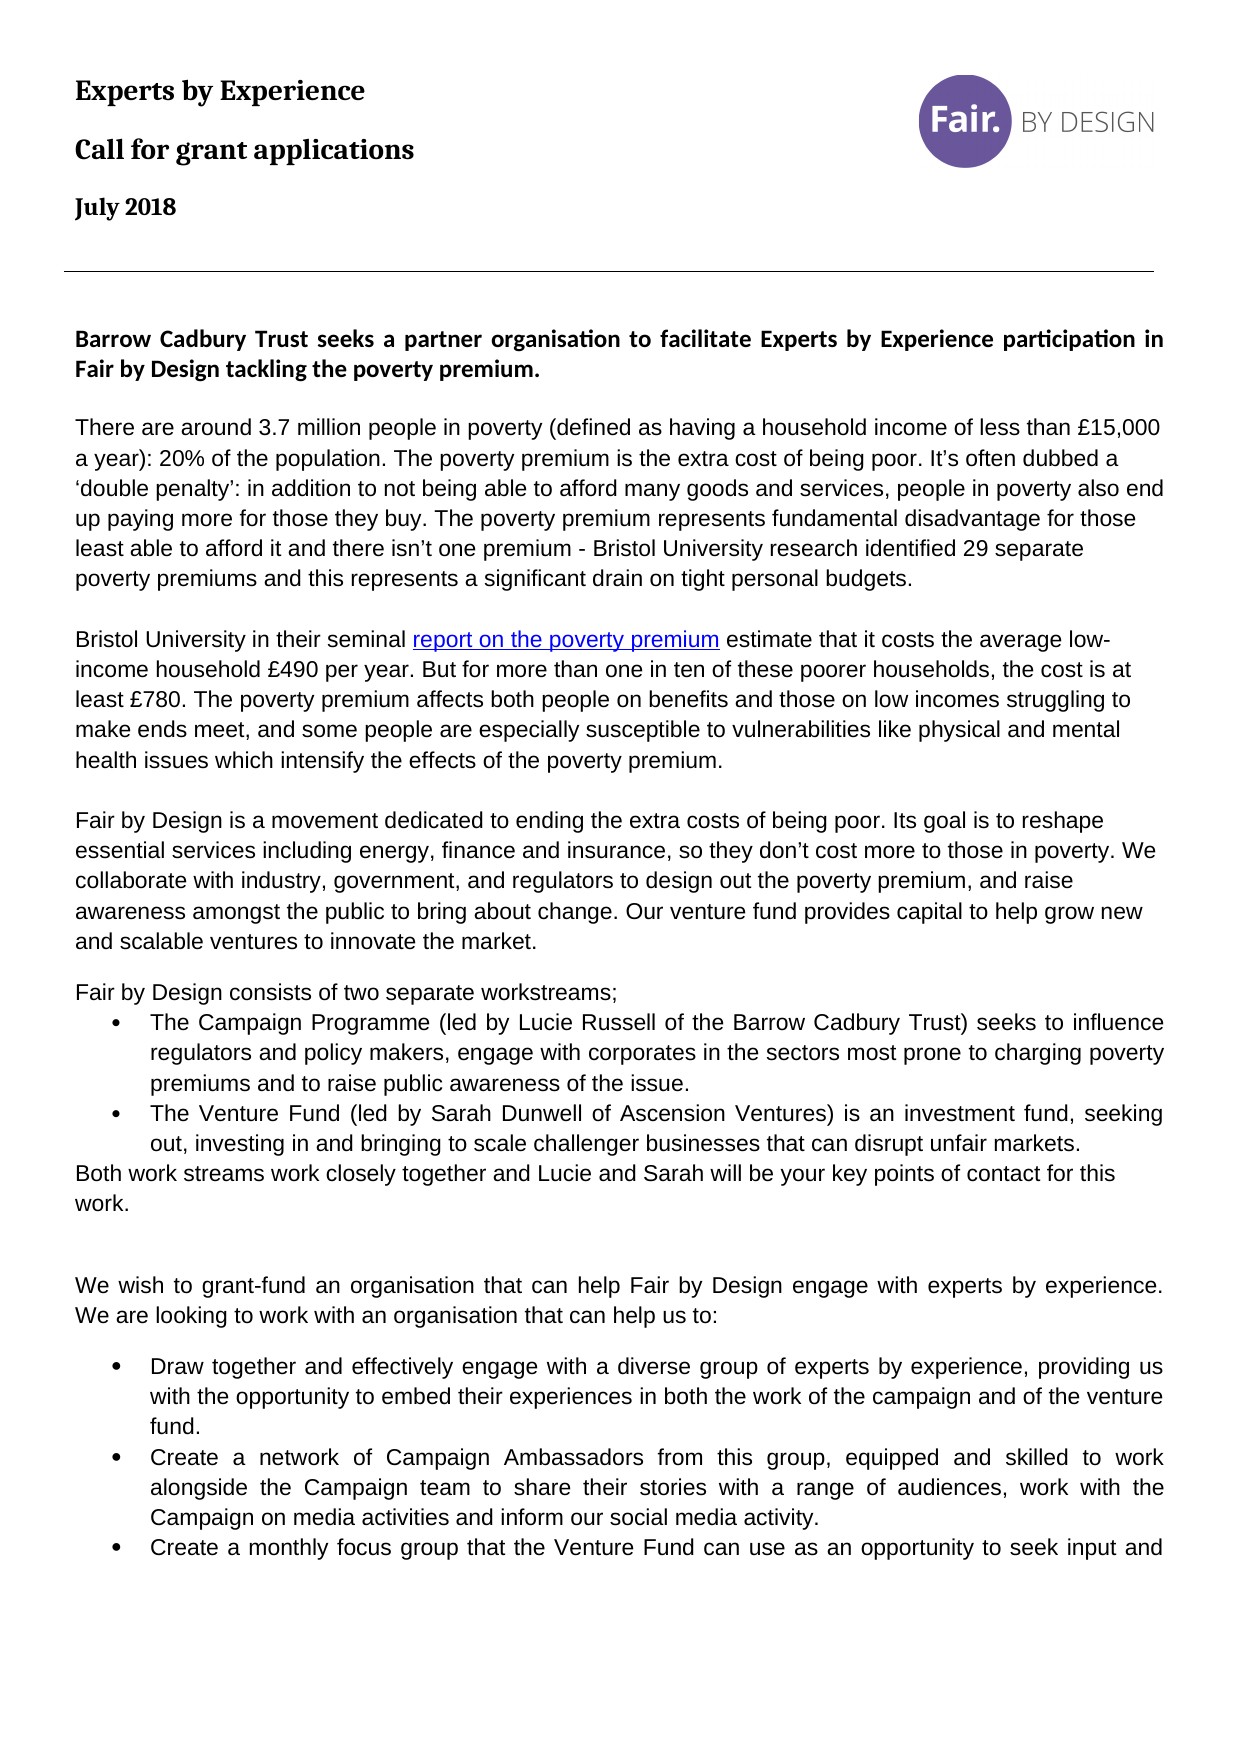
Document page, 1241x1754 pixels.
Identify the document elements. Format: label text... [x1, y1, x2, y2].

list The Campaign Programme (led by Lucie Russell of the Barrow Cadbury Trust) seeks to influence regulators and policy makers, engage with corporates in the sectors most prone to charging poverty premiums and to raise public awareness of the issue. [112, 1009, 1165, 1096]
text Fair by Design consists of two separate workstreams; [75, 979, 1165, 1005]
text We wish to grant-fund an organisation that can help Fair by Design engage with experts by experience. We are looking to work with an organisation that can help us to: [75, 1272, 1165, 1328]
text Both work streams work closely together and Lucie and Sarah will be your key points of contact for this work. [75, 1160, 1165, 1217]
list Draw together and effectively engage with a diverse group of experts by experience, providing us with the opportunity to embed their experiences in both the work of the campaign and of the venture fund. [112, 1353, 1165, 1439]
text Bristol University in their seminal report on the poverty premium estimate that it costs the average low-income household £490 per year. But for more than one in ten of these poorer households, the cost is at least £780. The poverty premium affects both people on benefits and those on low incomes struggling to make ends meet, and some people are especially susceptible to vulnerabilities like physical and mental health issues which intensify the effects of the poverty premium. [75, 626, 1165, 773]
text Fair by Design is a movement dedicated to ending the extra costs of being poor. Its goal is to reshape essential services including energy, finance and insurance, so they don’t cost more to those in poverty. We collaborate with industry, government, and regulators to design out the poverty premium, and raise awareness amongst the public to bring about change. Our venture fund provides capital to help grow new and scalable ventures to innovate the market. [75, 807, 1165, 954]
text Barrow Cadbury Trust seeks a partner organisation to facilitate Experts by Experience participation in Fair by Design tackling the poverty premium. [75, 323, 1165, 384]
picture [918, 75, 1154, 168]
text There are around 3.7 million people in poverty (defined as having a household income of less than £15,000 a year): 20% of the population. The poverty premium is the extra cost of being poor. It’s often dubbed a ‘double penalty’: in addition to not being able to afford many goods and services, people in poverty also end up paying more for those they buy. The poverty premium represents fundamental disadvantage for those least able to afford it and there isn’t one premium - Bristol University research identified 29 separate poverty premiums and this represents a significant drain on tight personal budgets. [75, 414, 1165, 592]
list Create a network of Campaign Ambassadors from this group, equipped and skilled to work alongside the Campaign team to share their stories with a range of audiences, work with the Campaign on media activities and inform our social media activity. [112, 1443, 1165, 1530]
list The Venture Fund (led by Sarah Dunwell of Ascension Ventures) is an investment fund, seeking out, investing in and bringing to scale challenger businesses that can disrupt unfair markets. [112, 1100, 1165, 1156]
